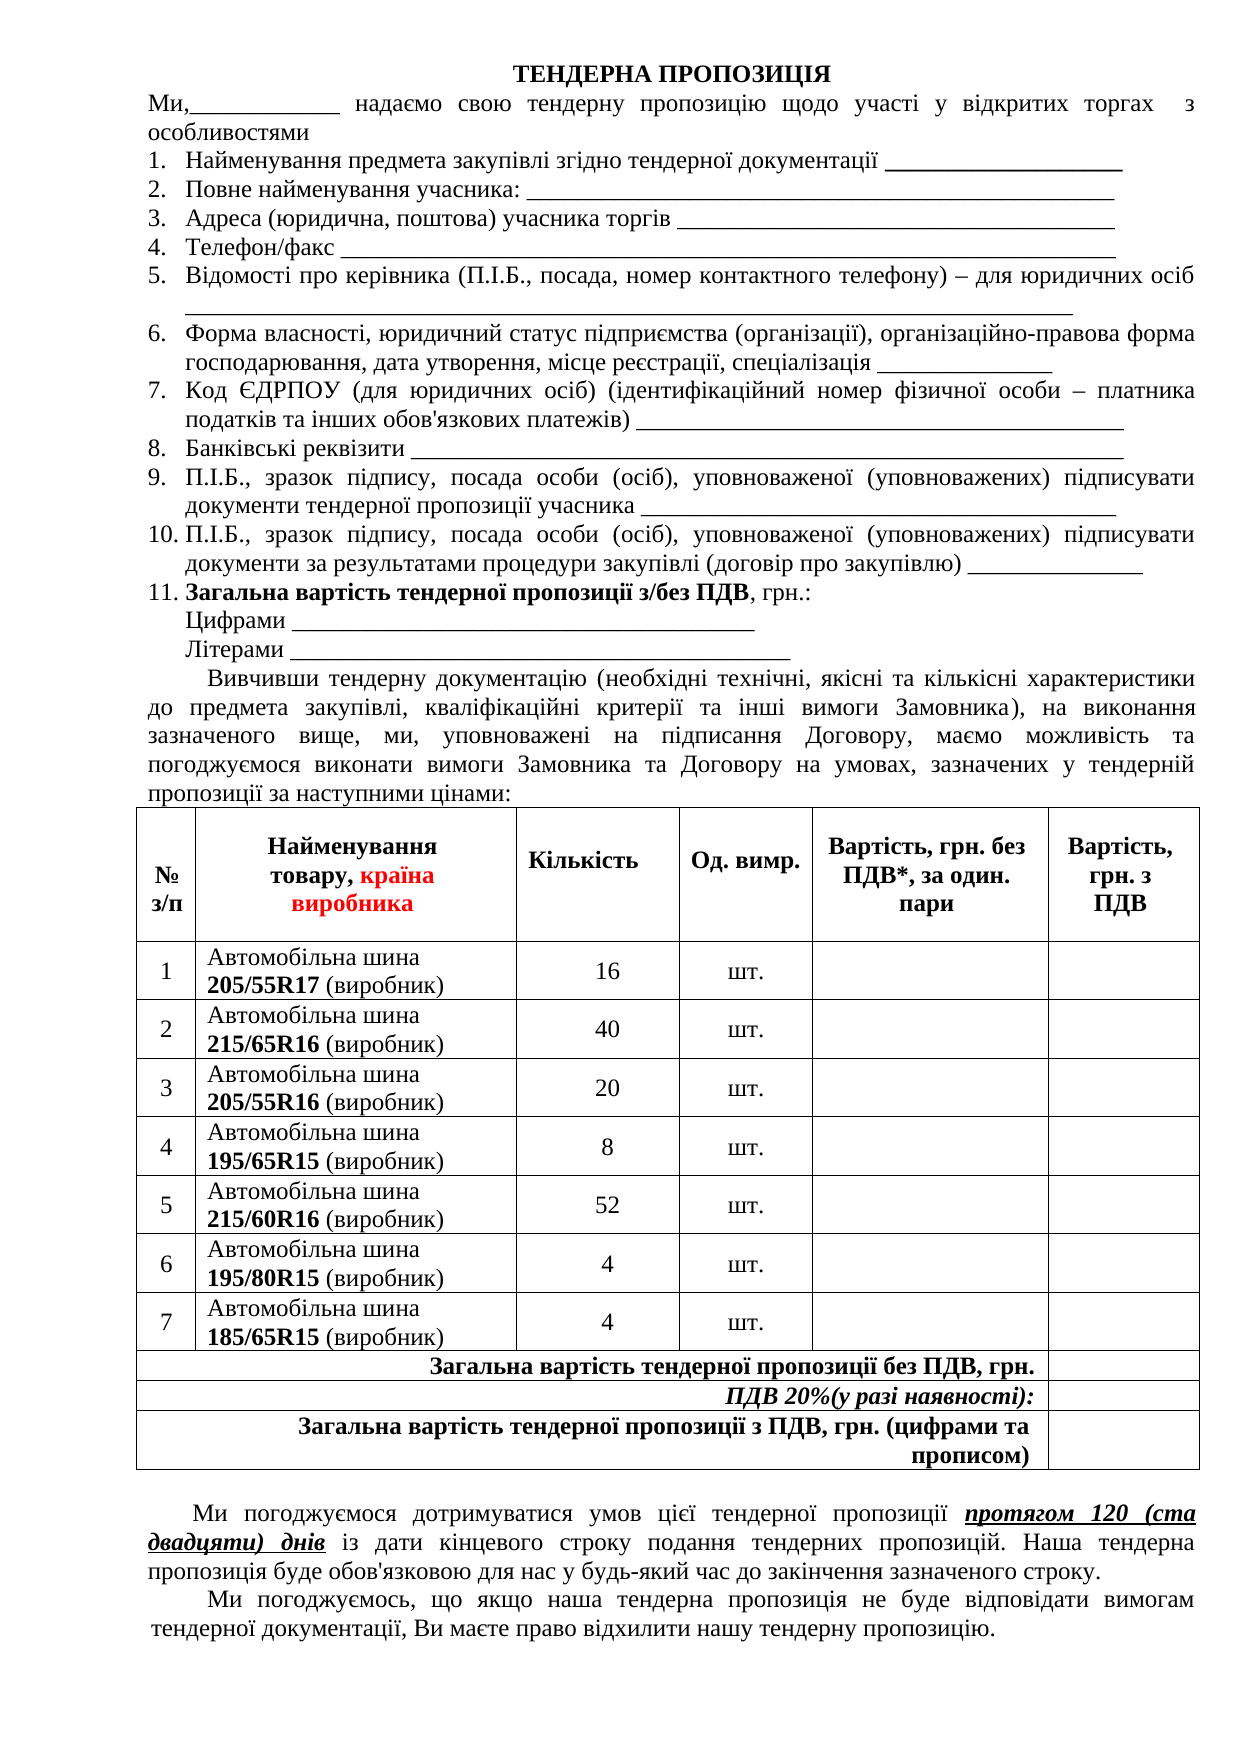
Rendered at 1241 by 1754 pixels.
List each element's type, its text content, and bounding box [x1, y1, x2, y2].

table_cell [1049, 1117, 1199, 1175]
table_cell Автомобільна шина 195/65R15 (виробник) [196, 1117, 516, 1175]
text Ми погоджуємося дотримуватися умов цієї тендерної пропозиції протягом 120 (ста двадцяти) днів із дати кінцевого строку подання тендерних пропозицій. Наша тендерна пропозиція буде обов'язковою для нас у будь-який час до закінчення зазначеного строку. [148, 1498, 1196, 1584]
table_cell шт. [680, 1293, 812, 1350]
table_cell Загальна вартість тендерної пропозиції без ПДВ, грн. [137, 1351, 1048, 1380]
table_cell [1049, 1059, 1199, 1116]
table_cell 16 [517, 942, 679, 999]
table_cell 4 [517, 1234, 679, 1292]
table_header Вартість, грн. з ПДВ [1049, 808, 1199, 941]
table_cell [813, 1293, 1048, 1350]
table_cell [813, 1117, 1048, 1175]
table_cell [1049, 1381, 1199, 1410]
text Ми,____________ надаємо свою тендерну пропозицію щодо участі у відкритих торгах з особливостями [148, 88, 1196, 145]
table_cell шт. [680, 1234, 812, 1292]
table_cell шт. [680, 1059, 812, 1116]
table_cell шт. [680, 1176, 812, 1233]
table_cell шт. [680, 942, 812, 999]
list Телефон/факс ______________________________________________________________ [148, 232, 1196, 260]
table_cell 4 [517, 1293, 679, 1350]
table_cell 5 [137, 1176, 195, 1233]
list Банківські реквізити _________________________________________________________ [148, 433, 1196, 462]
text Літерами ________________________________________ [185, 634, 1196, 663]
table_cell 4 [137, 1117, 195, 1175]
table_cell [1049, 1351, 1199, 1380]
table_header Кількість [517, 808, 679, 941]
table_cell 2 [137, 1000, 195, 1058]
table_cell 20 [517, 1059, 679, 1116]
list Форма власності, юридичний статус підприємства (організації), організаційно-правова форма господарювання, дата утворення, місце реєстрації, спеціалізація ______________ [148, 318, 1196, 375]
table_cell 1 [137, 942, 195, 999]
list Код ЄДРПОУ (для юридичних осіб) (ідентифікаційний номер фізичної особи – платника податків та інших обов'язкових платежів) _______________________________________ [148, 375, 1196, 433]
table_header Од. вимр. [680, 808, 812, 941]
table_cell Автомобільна шина 205/55R16 (виробник) [196, 1059, 516, 1116]
table_cell 8 [517, 1117, 679, 1175]
table_header Вартість, грн. без ПДВ*, за один. пари [813, 808, 1048, 941]
table_cell 6 [137, 1234, 195, 1292]
table_cell [813, 1059, 1048, 1116]
table_cell 52 [517, 1176, 679, 1233]
list Загальна вартість тендерної пропозиції з/без ПДВ, грн.: [148, 577, 1196, 605]
table_cell [813, 1234, 1048, 1292]
text Ми погоджуємось, що якщо наша тендерна пропозиція не буде відповідати вимогам тендерної документації, Ви маєте право відхилити нашу тендерну пропозицію. [151, 1584, 1196, 1642]
table_cell [1049, 1234, 1199, 1292]
table_cell [813, 1000, 1048, 1058]
table_cell шт. [680, 1000, 812, 1058]
text Цифрами _____________________________________ [185, 605, 1196, 634]
table_cell [1049, 1176, 1199, 1233]
table_header № з/п [137, 808, 195, 941]
table_header Найменування товару, країна виробника [196, 808, 516, 941]
table_cell [1049, 1000, 1199, 1058]
table_cell [1049, 942, 1199, 999]
list П.І.Б., зразок підпису, посада особи (осіб), уповноваженої (уповноважених) підписувати документи тендерної пропозиції учасника ______________________________________ [148, 462, 1196, 519]
table_cell ПДВ 20%(у разі наявності): [137, 1381, 1048, 1410]
text ТЕНДЕРНА ПРОПОЗИЦІЯ [148, 59, 1196, 88]
table_cell [813, 1176, 1048, 1233]
table_cell Автомобільна шина 215/60R16 (виробник) [196, 1176, 516, 1233]
table_cell [1049, 1293, 1199, 1350]
table_cell шт. [680, 1117, 812, 1175]
table_cell [1049, 1411, 1199, 1468]
table_cell 3 [137, 1059, 195, 1116]
table_cell [813, 942, 1048, 999]
table_cell 7 [137, 1293, 195, 1350]
text Вивчивши тендерну документацію (необхідні технічні, якісні та кількісні характеристики до предмета закупівлі, кваліфікаційні критерії та інші вимоги Замовника), на виконання зазначеного вище, ми, уповноважені на підписання Договору, маємо можливість та погоджуємося виконати вимоги Замовника та Договору на умовах, зазначених у тендерній пропозиції за наступними цінами: [148, 663, 1196, 807]
table_cell Автомобільна шина 195/80R15 (виробник) [196, 1234, 516, 1292]
table_cell 40 [517, 1000, 679, 1058]
table_cell Автомобільна шина 185/65R15 (виробник) [196, 1293, 516, 1350]
list Найменування предмета закупівлі згідно тендерної документації ___________________ [148, 145, 1196, 174]
table_cell Автомобільна шина 215/65R16 (виробник) [196, 1000, 516, 1058]
list П.І.Б., зразок підпису, посада особи (осіб), уповноваженої (уповноважених) підписувати документи за результатами процедури закупівлі (договір про закупівлю) ______________ [148, 519, 1196, 577]
list Адреса (юридична, поштова) учасника торгів ___________________________________ [148, 203, 1196, 232]
list Повне найменування учасника: _______________________________________________ [148, 174, 1196, 203]
table_cell Автомобільна шина 205/55R17 (виробник) [196, 942, 516, 999]
list Відомості про керівника (П.І.Б., посада, номер контактного телефону) – для юридичних осіб _______________________________________________________________________ [148, 260, 1196, 318]
table_cell Загальна вартість тендерної пропозиції з ПДВ, грн. (цифрами та прописом) [137, 1411, 1048, 1468]
